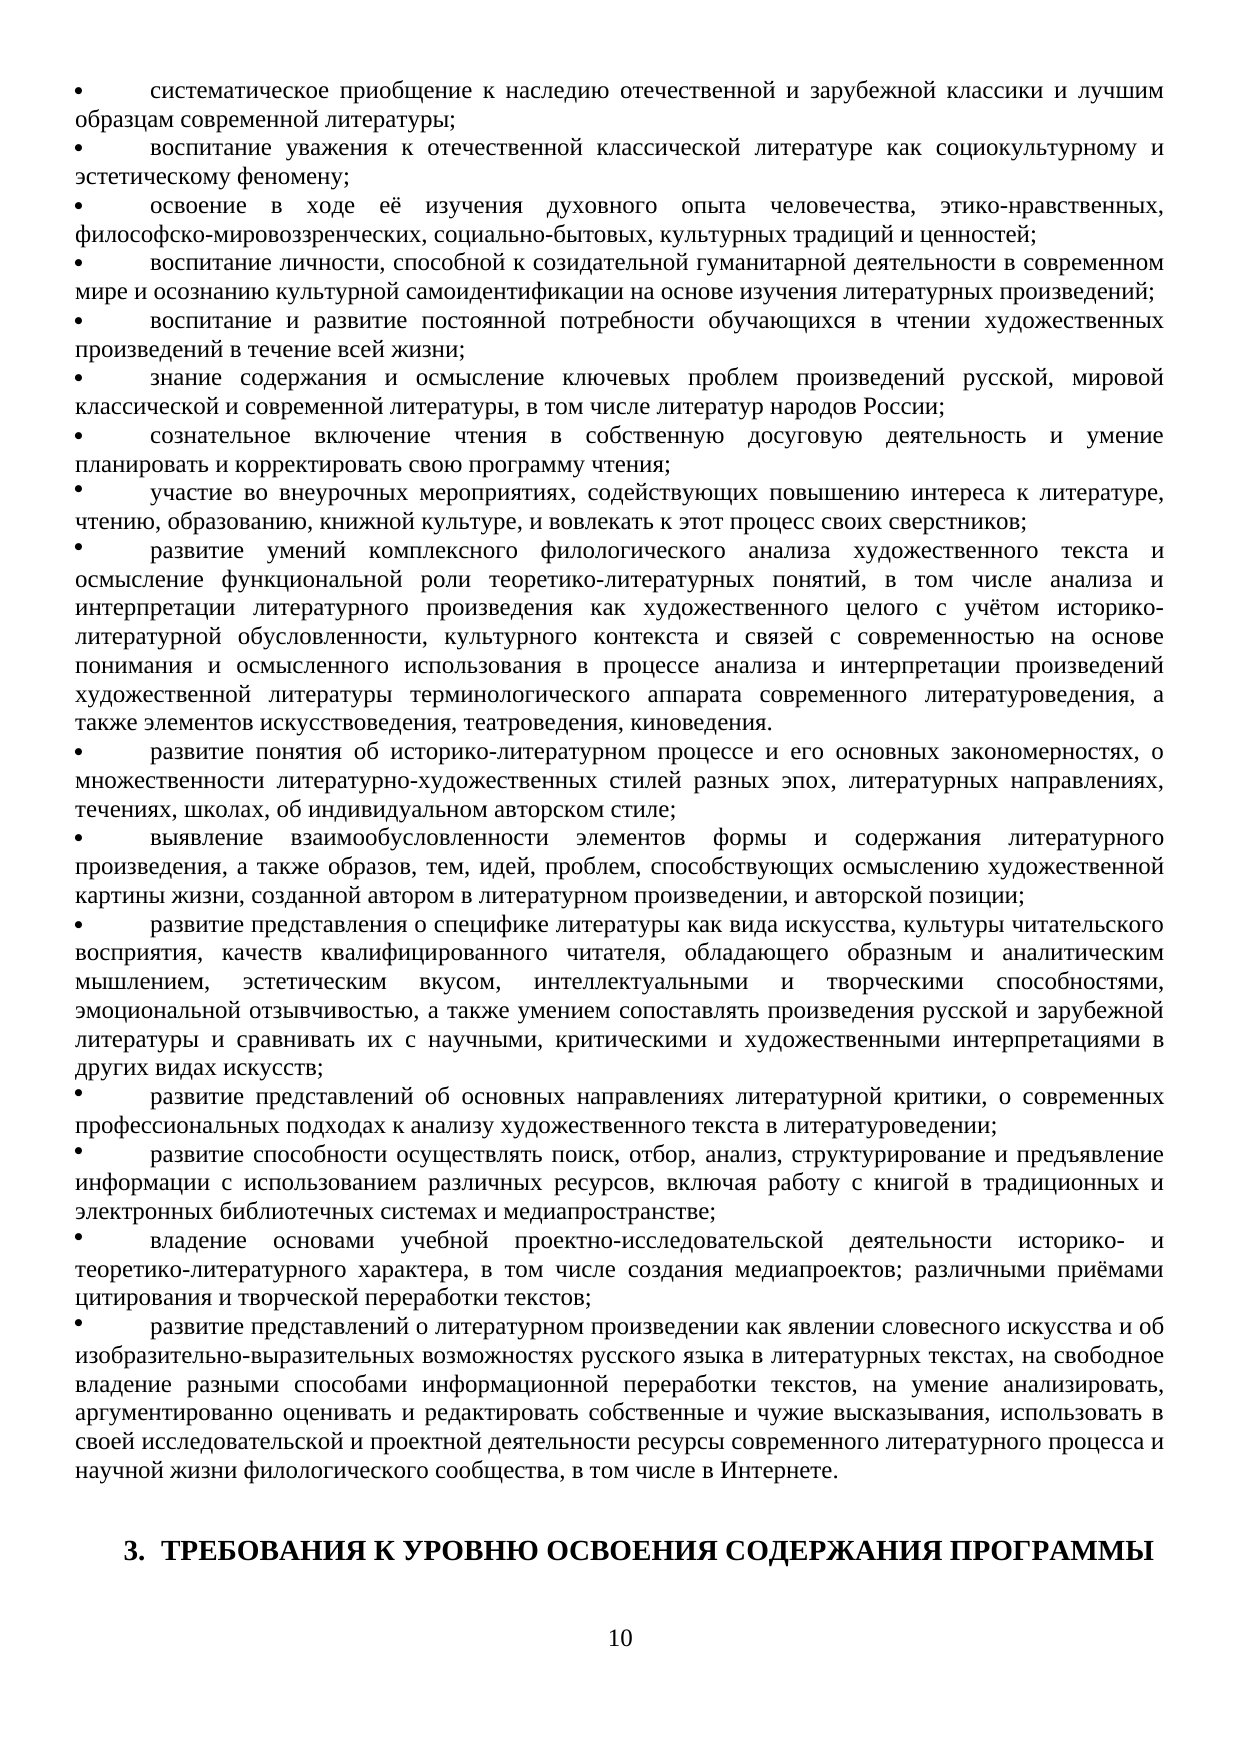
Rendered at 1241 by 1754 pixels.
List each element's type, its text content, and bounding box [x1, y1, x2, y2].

list развитие понятия об историко-литературном процессе и его основных закономерностях, о множественности литературно-художественных стилей разных эпох, литературных направлениях, течениях, школах, об индивидуальном авторском стиле; [75, 736, 1165, 822]
list воспитание уважения к отечественной классической литературе как социокультурному и эстетическому феномену; [75, 132, 1165, 190]
list участие во внеурочных мероприятиях, содействующих повышению интереса к литературе, чтению, образованию, книжной культуре, и вовлекать к этот процесс своих сверстников; [75, 477, 1165, 535]
list воспитание личности, способной к созидательной гуманитарной деятельности в современном мире и осознанию культурной самоидентификации на основе изучения литературных произведений; [75, 247, 1165, 305]
list систематическое приобщение к наследию отечественной и зарубежной классики и лучшим образцам современной литературы; [75, 75, 1165, 132]
list развитие способности осуществлять поиск, отбор, анализ, структурирование и предъявление информации с использованием различных ресурсов, включая работу с книгой в традиционных и электронных библиотечных системах и медиапространстве; [75, 1139, 1165, 1225]
list воспитание и развитие постоянной потребности обучающихся в чтении художественных произведений в течение всей жизни; [75, 305, 1165, 362]
list развитие представлений об основных направлениях литературной критики, о современных профессиональных подходах к анализу художественного текста в литературоведении; [75, 1081, 1165, 1139]
list знание содержания и осмысление ключевых проблем произведений русской, мировой классической и современной литературы, в том числе литератур народов России; [75, 362, 1165, 420]
list сознательное включение чтения в собственную досуговую деятельность и умение планировать и корректировать свою программу чтения; [75, 420, 1165, 477]
list развитие представлений о литературном произведении как явлении словесного искусства и об изобразительно-выразительных возможностях русского языка в литературных текстах, на свободное владение разными способами информационной переработки текстов, на умение анализировать, аргументированно оценивать и редактировать собственные и чужие высказывания, использовать в своей исследовательской и проектной деятельности ресурсы современного литературного процесса и научной жизни филологического сообщества, в том числе в Интернете. [75, 1311, 1165, 1484]
list выявление взаимообусловленности элементов формы и содержания литературного произведения, а также образов, тем, идей, проблем, способствующих осмыслению художественной картины жизни, созданной автором в литературном произведении, и авторской позиции; [75, 822, 1165, 909]
list развитие представления о специфике литературы как вида искусства, культуры читательского восприятия, качеств квалифицированного читателя, обладающего образным и аналитическим мышлением, эстетическим вкусом, интеллектуальными и творческими способностями, эмоциональной отзывчивостью, а также умением сопоставлять произведения русской и зарубежной литературы и сравнивать их с научными, критическими и художественными интерпретациями в других видах искусств; [75, 909, 1165, 1081]
list освоение в ходе её изучения духовного опыта человечества, этико-нравственных, философско-мировоззренческих, социально-бытовых, культурных традиций и ценностей; [75, 190, 1165, 247]
list владение основами учебной проектно-исследовательской деятельности историко- и теоретико-литературного характера, в том числе создания медиапроектов; различными приёмами цитирования и творческой переработки текстов; [75, 1225, 1165, 1311]
list развитие умений комплексного филологического анализа художественного текста и осмысление функциональной роли теоретико-литературных понятий, в том числе анализа и интерпретации литературного произведения как художественного целого с учётом историко-литературной обусловленности, культурного контекста и связей с современностью на основе понимания и осмысленного использования в процессе анализа и интерпретации произведений художественной литературы терминологического аппарата современного литературоведения, а также элементов искусствоведения, театроведения, киноведения. [75, 535, 1165, 736]
list ТРЕБОВАНИЯ К УРОВНЮ ОСВОЕНИЯ СОДЕРЖАНИЯ ПРОГРАММЫ [112, 1533, 1165, 1567]
